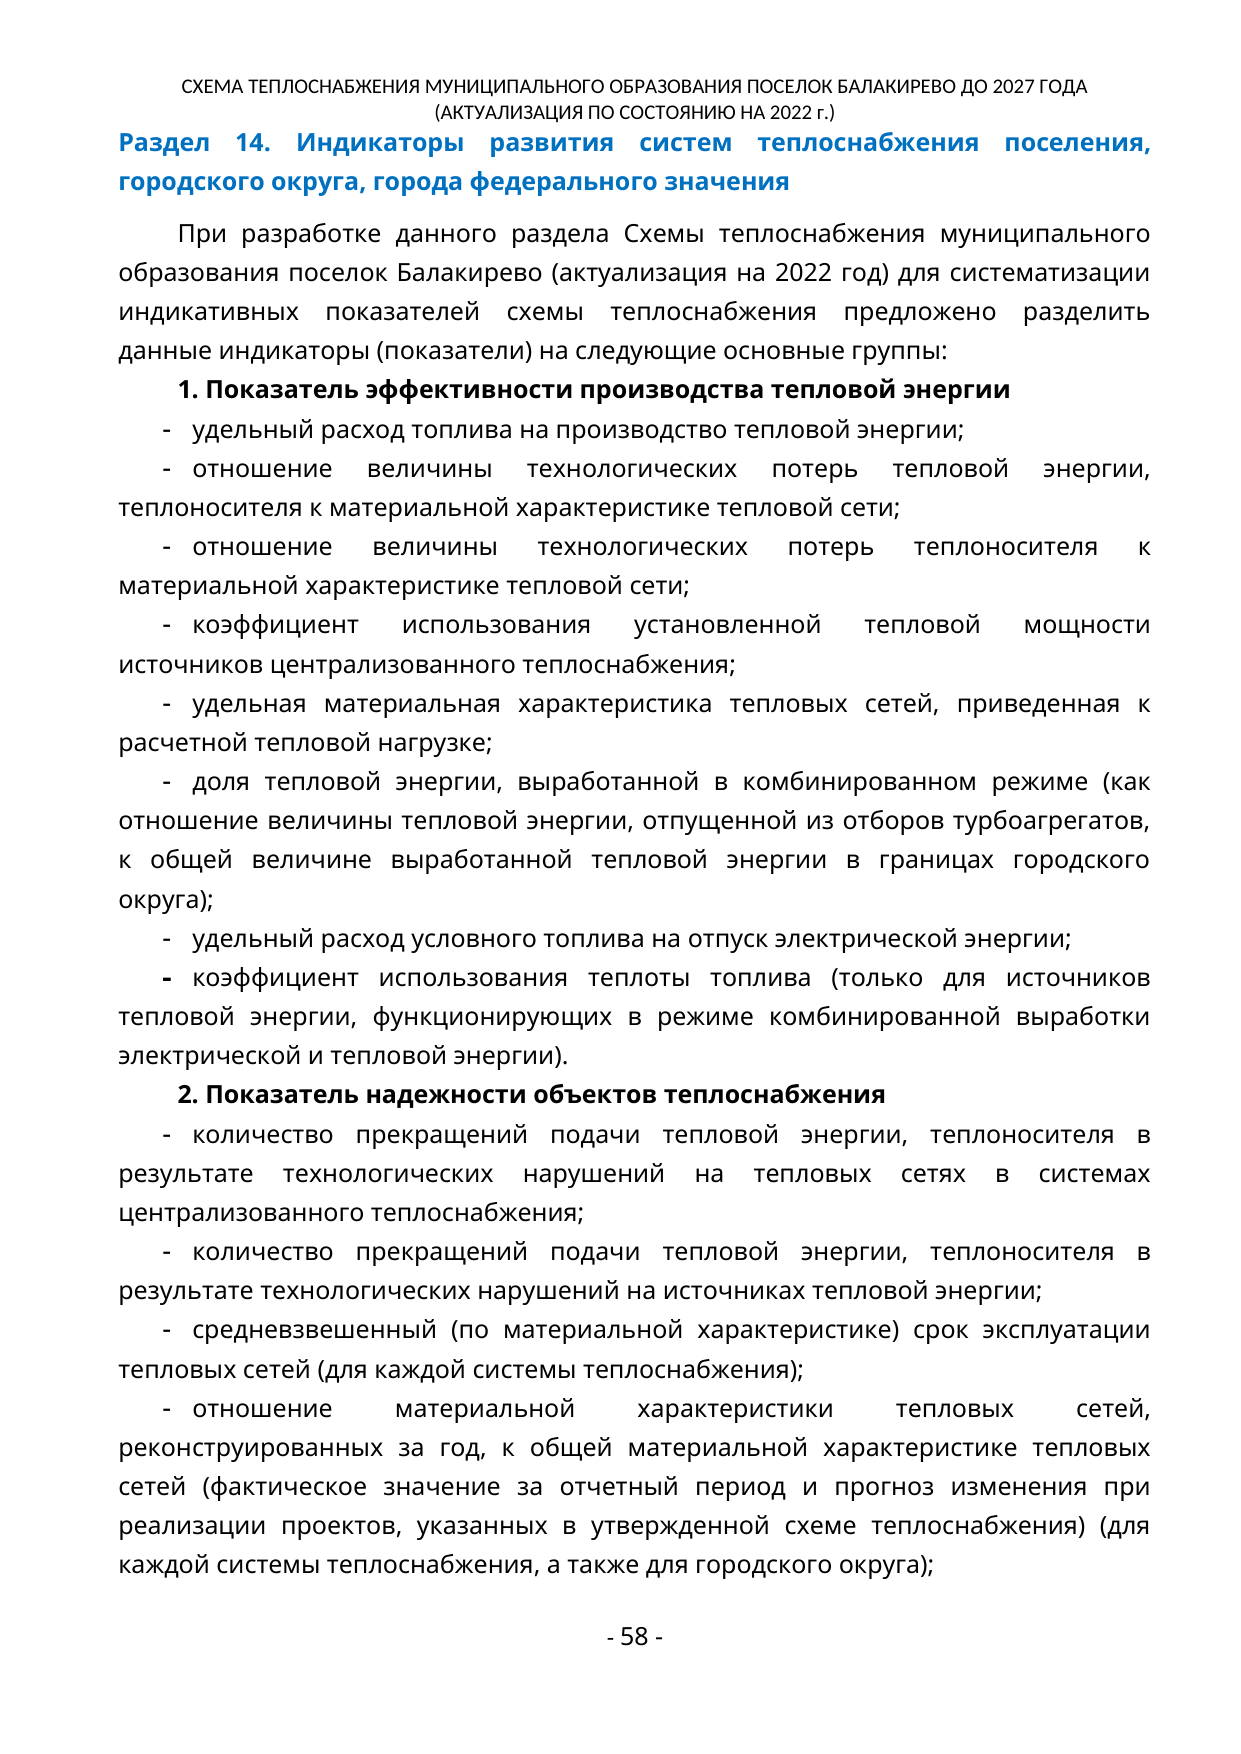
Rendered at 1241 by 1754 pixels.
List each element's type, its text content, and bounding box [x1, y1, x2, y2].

list средневзвешенный (по материальной характеристике) срок эксплуатации тепловых сетей (для каждой системы теплоснабжения); [118, 1312, 1152, 1385]
text 1. Показатель эффективности производства тепловой энергии [118, 372, 1152, 406]
list коэффициент использования установленной тепловой мощности источников централизованного теплоснабжения; [118, 607, 1152, 680]
list отношение материальной характеристики тепловых сетей, реконструированных за год, к общей материальной характеристике тепловых сетей (фактическое значение за отчетный период и прогноз изменения при реализации проектов, указанных в утвержденной схеме теплоснабжения) (для каждой системы теплоснабжения, а также для городского округа); [118, 1390, 1152, 1581]
list количество прекращений подачи тепловой энергии, теплоносителя в результате технологических нарушений на источниках тепловой энергии; [118, 1234, 1152, 1307]
list отношение величины технологических потерь тепловой энергии, теплоносителя к материальной характеристике тепловой сети; [118, 450, 1152, 524]
list удельный расход условного топлива на отпуск электрической энергии; [118, 920, 1152, 954]
text Раздел 14. Индикаторы развития систем теплоснабжения поселения, городского округа, города федерального значения [118, 124, 1152, 198]
list отношение величины технологических потерь теплоносителя к материальной характеристике тепловой сети; [118, 529, 1152, 602]
text При разработке данного раздела Схемы теплоснабжения муниципального образования поселок Балакирево (актуализация на 2022 год) для систематизации индикативных показателей схемы теплоснабжения предложено разделить данные индикаторы (показатели) на следующие основные группы: [118, 215, 1152, 367]
list количество прекращений подачи тепловой энергии, теплоносителя в результате технологических нарушений на тепловых сетях в системах централизованного теплоснабжения; [118, 1116, 1152, 1229]
list удельная материальная характеристика тепловых сетей, приведенная к расчетной тепловой нагрузке; [118, 685, 1152, 759]
list коэффициент использования теплоты топлива (только для источников тепловой энергии, функционирующих в режиме комбинированной выработки электрической и тепловой энергии). [118, 959, 1152, 1072]
list удельный расход топлива на производство тепловой энергии; [118, 411, 1152, 445]
list доля тепловой энергии, выработанной в комбинированном режиме (как отношение величины тепловой энергии, отпущенной из отборов турбоагрегатов, к общей величине выработанной тепловой энергии в границах городского округа); [118, 764, 1152, 915]
text 2. Показатель надежности объектов теплоснабжения [118, 1077, 1152, 1111]
